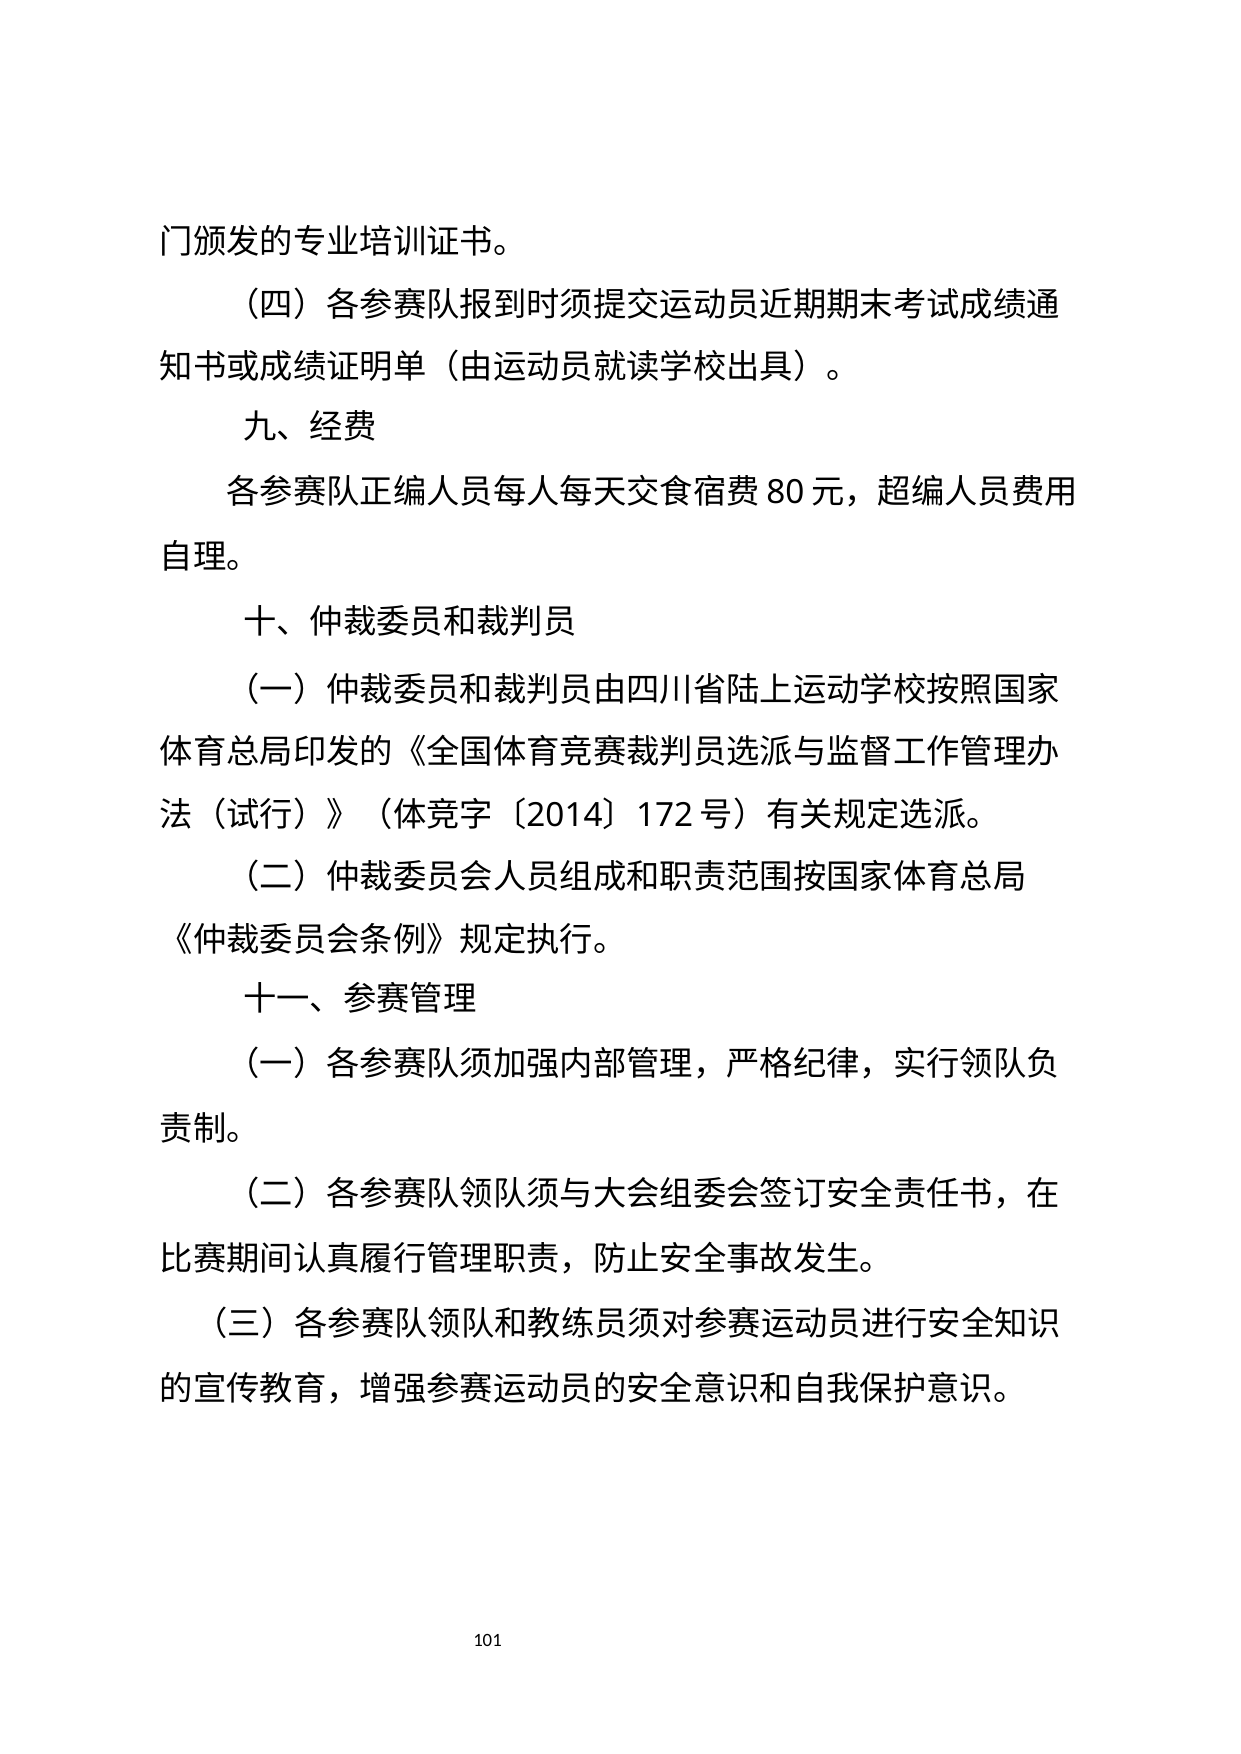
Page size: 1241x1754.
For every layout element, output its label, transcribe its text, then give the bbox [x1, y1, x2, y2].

text 十、仲裁委员和裁判员 [159, 586, 1087, 651]
text （二）各参赛队领队须与大会组委会签订安全责任书，在比赛期间认真履行管理职责，防止安全事故发生。 （三）各参赛队领队和教练员须对参赛运动员进行安全知识的宣传教育，增强参赛运动员的安全意识和自我保护意识。 [159, 1159, 1087, 1419]
text 九、经费 [159, 391, 1087, 456]
text （四）各参赛队报到时须提交运动员近期期末考试成绩通知书或成绩证明单（由运动员就读学校出具）。 [159, 266, 1087, 391]
text （二）仲裁委员会人员组成和职责范围按国家体育总局《仲裁委员会条例》规定执行。 [159, 839, 1087, 964]
text （一）仲裁委员和裁判员由四川省陆上运动学校按照国家体育总局印发的《全国体育竞赛裁判员选派与监督工作管理办法（试行）》（体竞字〔2014〕172号）有关规定选派。 [159, 651, 1087, 839]
text （一）各参赛队须加强内部管理，严格纪律，实行领队负责制。 [159, 1029, 1087, 1159]
text 十一、参赛管理 [159, 964, 1087, 1029]
text 各参赛队正编人员每人每天交食宿费80元，超编人员费用自理。 [159, 456, 1087, 586]
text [159, 204, 1087, 266]
